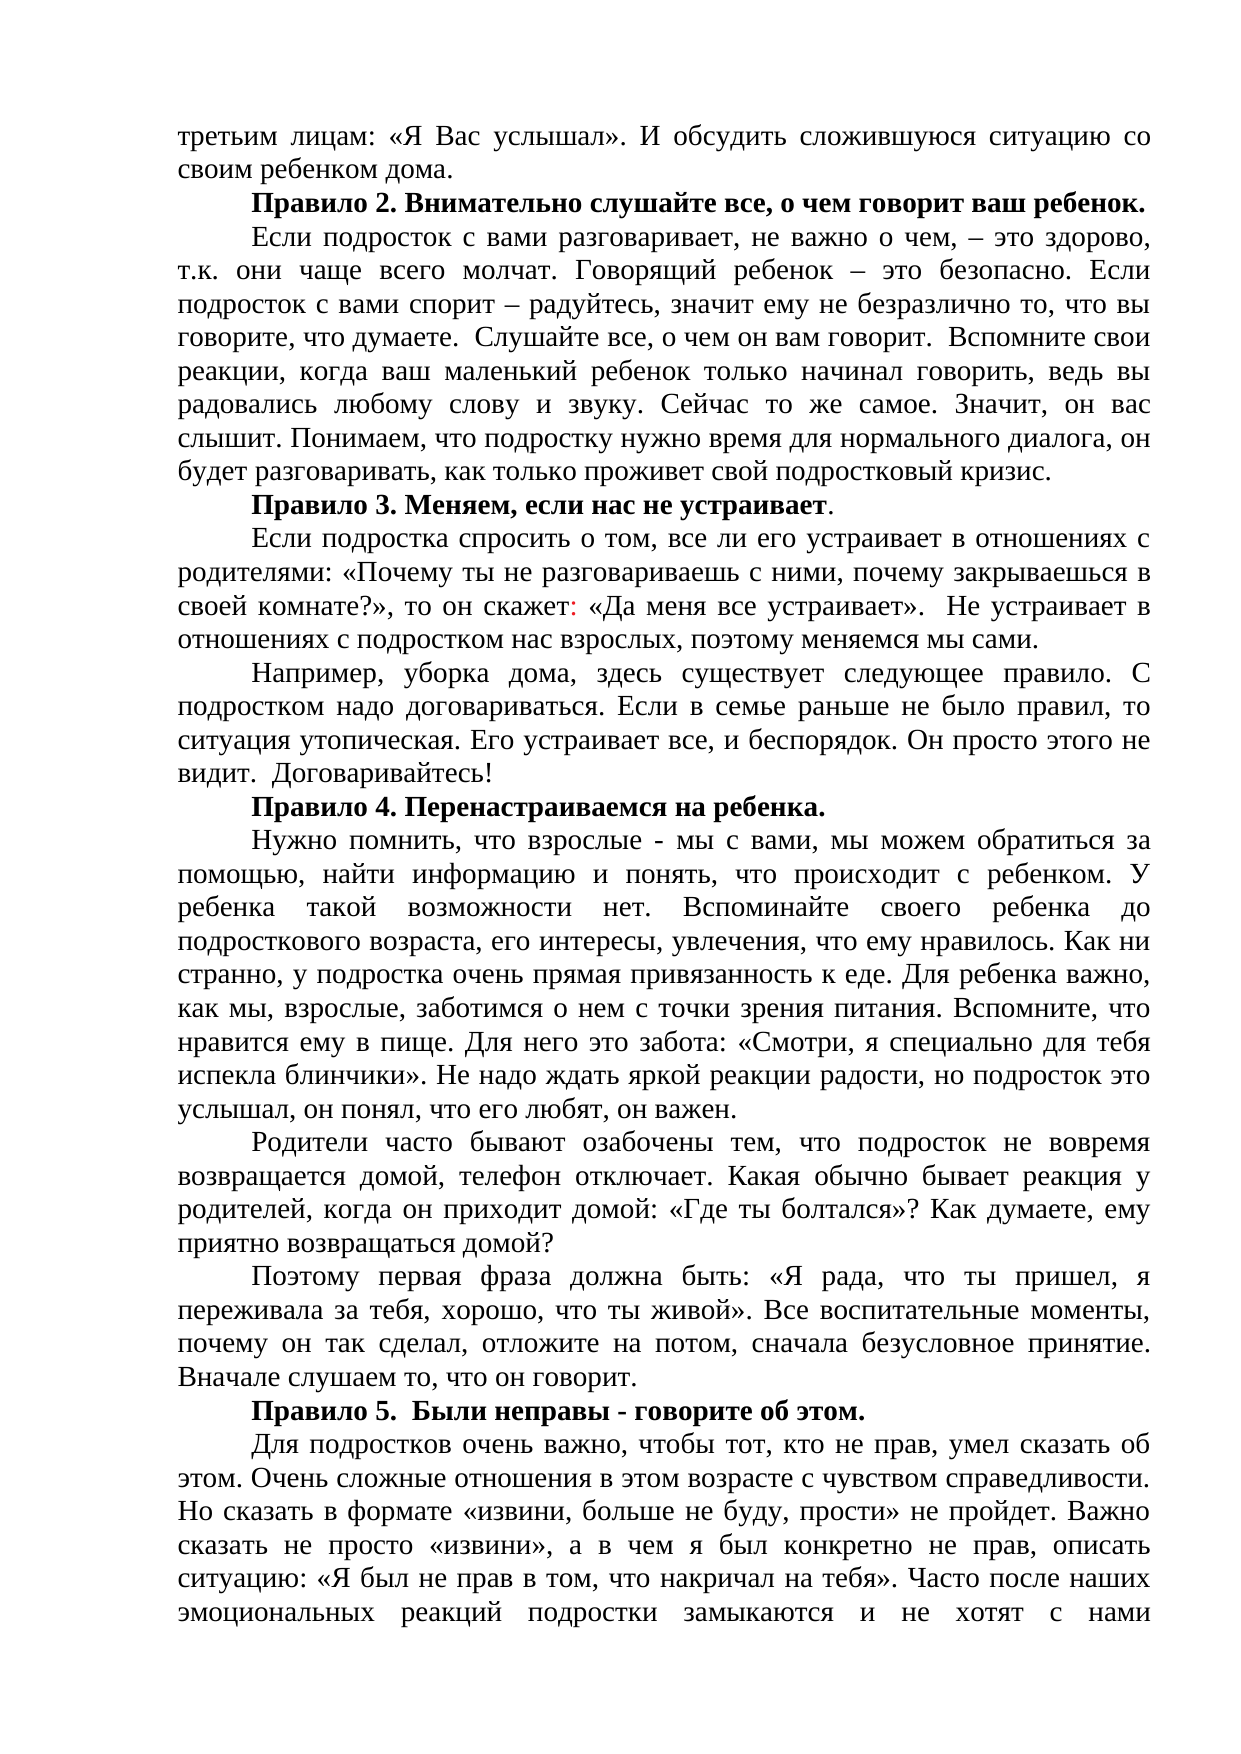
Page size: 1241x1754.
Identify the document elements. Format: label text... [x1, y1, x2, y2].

text Если подросток с вами разговаривает, не важно о чем, – это здорово, т.к. они чаще всего молчат. Говорящий ребенок – это безопасно. Если подросток с вами спорит – радуйтесь, значит ему не безразлично то, что вы говорите, что думаете. Слушайте все, о чем он вам говорит. Вспомните свои реакции, когда ваш маленький ребенок только начинал говорить, ведь вы радовались любому слову и звуку. Сейчас то же самое. Значит, он вас слышит. Понимаем, что подростку нужно время для нормального диалога, он будет разговаривать, как только проживет свой подростковый кризис. [177, 219, 1152, 487]
text Правило 3. Меняем, если нас не устраивает. [177, 487, 1152, 521]
text Поэтому первая фраза должна быть: «Я рада, что ты пришел, я переживала за тебя, хорошо, что ты живой». Все воспитательные моменты, почему он так сделал, отложите на потом, сначала безусловное принятие. Вначале слушаем то, что он говорит. [177, 1258, 1152, 1393]
text Правило 5. Были неправы - говорите об этом. [177, 1393, 1152, 1426]
text Родители часто бывают озабочены тем, что подросток не вовремя возвращается домой, телефон отключает. Какая обычно бывает реакция у родителей, когда он приходит домой: «Где ты болтался»? Как думаете, ему приятно возвращаться домой? [177, 1124, 1152, 1258]
text Если подростка спросить о том, все ли его устраивает в отношениях с родителями: «Почему ты не разговариваешь с ними, почему закрываешься в своей комнате?», то он скажет: «Да меня все устраивает». Не устраивает в отношениях с подростком нас взрослых, поэтому меняемся мы сами. [177, 521, 1152, 655]
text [177, 1426, 1152, 1627]
text Нужно помнить, что взрослые - мы с вами, мы можем обратиться за помощью, найти информацию и понять, что происходит с ребенком. У ребенка такой возможности нет. Вспоминайте своего ребенка до подросткового возраста, его интересы, увлечения, что ему нравилось. Как ни странно, у подростка очень прямая привязанность к еде. Для ребенка важно, как мы, взрослые, заботимся о нем с точки зрения питания. Вспомните, что нравится ему в пище. Для него это забота: «Смотри, я специально для тебя испекла блинчики». Не надо ждать яркой реакции радости, но подросток это услышал, он понял, что его любят, он важен. [177, 822, 1152, 1124]
text Правило 2. Внимательно слушайте все, о чем говорит ваш ребенок. [177, 185, 1152, 219]
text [177, 118, 1152, 185]
text Правило 4. Перенастраиваемся на ребенка. [177, 789, 1152, 822]
text Например, уборка дома, здесь существует следующее правило. С подростком надо договариваться. Если в семье раньше не было правил, то ситуация утопическая. Его устраивает все, и беспорядок. Он просто этого не видит. Договаривайтесь! [177, 655, 1152, 789]
